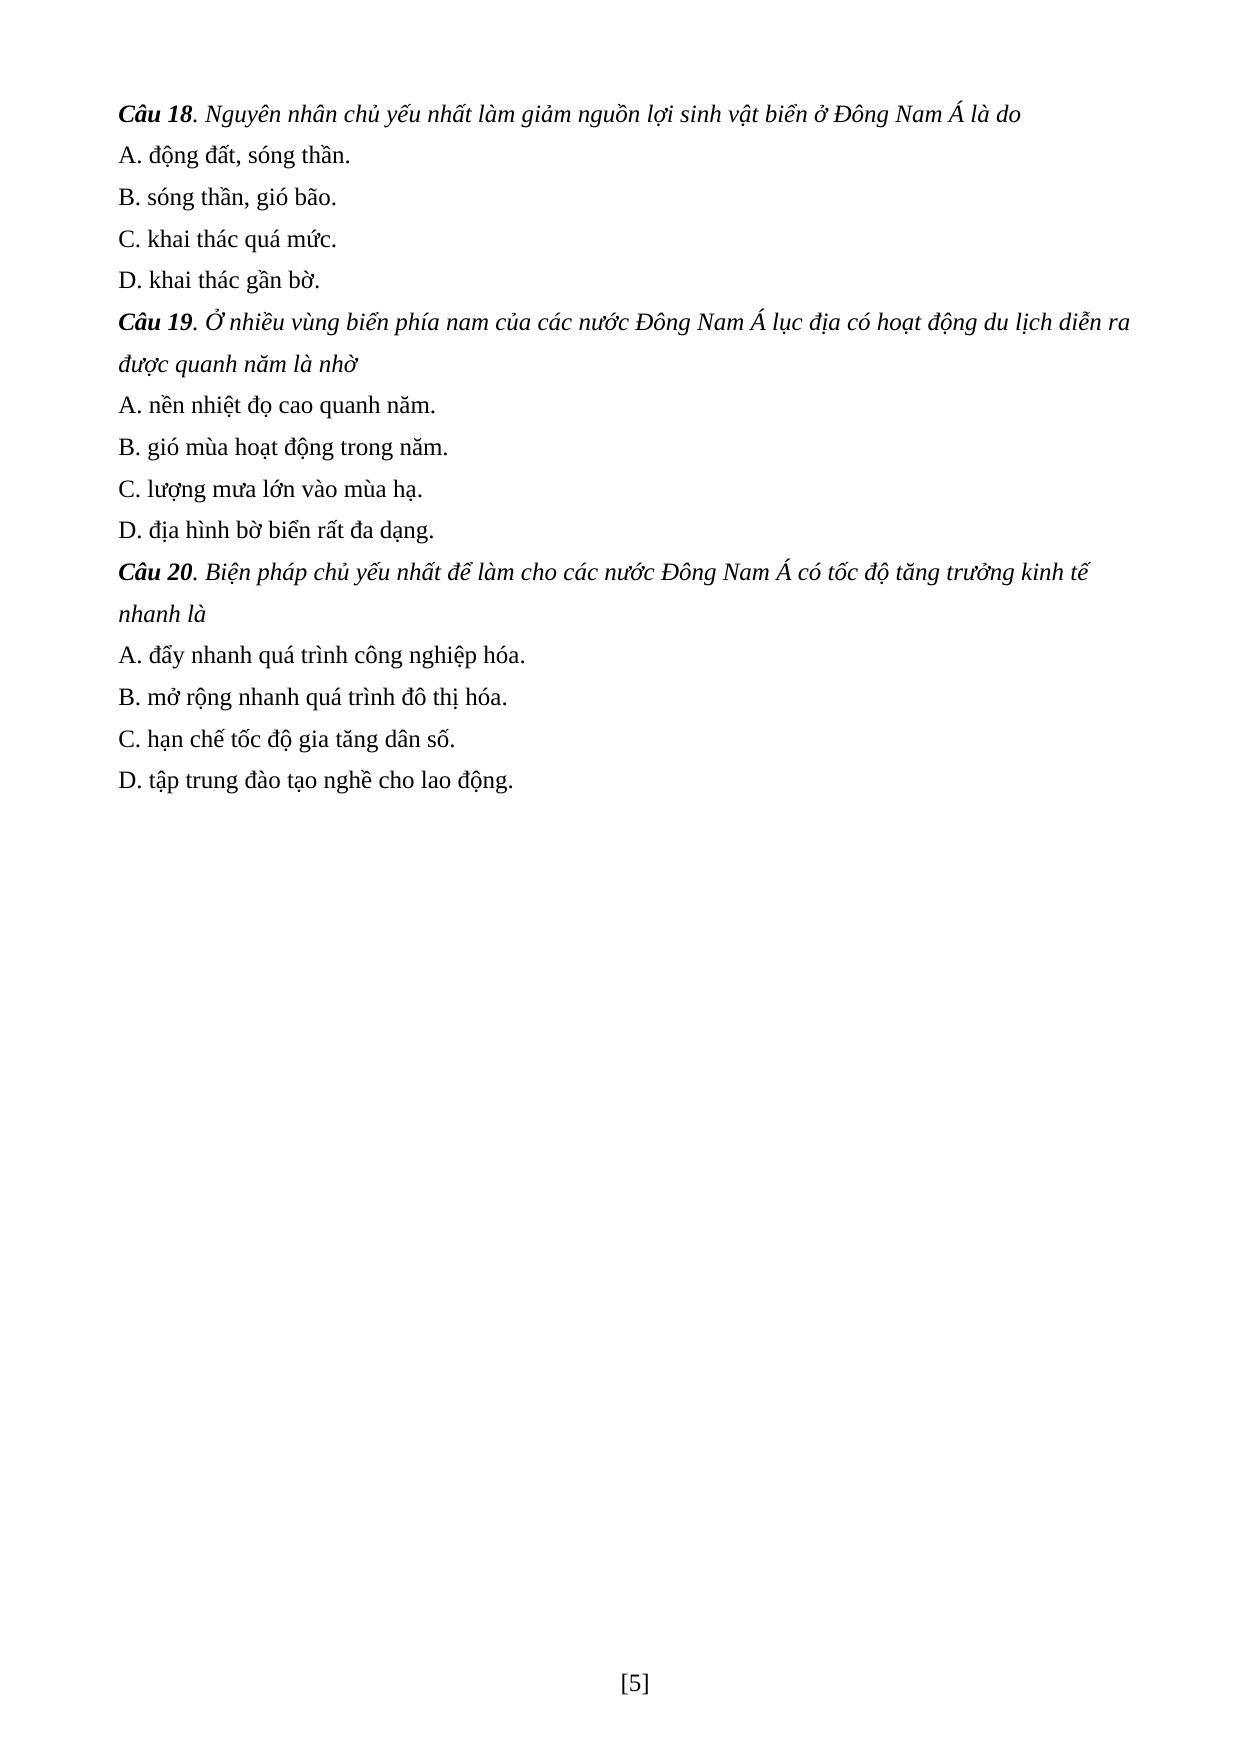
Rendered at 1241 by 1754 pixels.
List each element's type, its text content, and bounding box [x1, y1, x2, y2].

text C. hạn chế tốc độ gia tăng dân số. [118, 714, 1152, 755]
text D. địa hình bờ biển rất đa dạng. [118, 505, 1152, 547]
text B. gió mùa hoạt động trong năm. [118, 422, 1152, 464]
text B. mở rộng nhanh quá trình đô thị hóa. [118, 672, 1152, 714]
text Câu 20. Biện pháp chủ yếu nhất để làm cho các nước Đông Nam Á có tốc độ tăng trưởng kinh tế nhanh là [118, 547, 1152, 630]
text A. nền nhiệt đọ cao quanh năm. [118, 380, 1152, 422]
text A. đẩy nhanh quá trình công nghiệp hóa. [118, 630, 1152, 672]
text D. tập trung đào tạo nghề cho lao động. [118, 755, 1152, 797]
text B. sóng thần, gió bão. [118, 172, 1152, 214]
text A. động đất, sóng thần. [118, 130, 1152, 172]
text C. khai thác quá mức. [118, 214, 1152, 255]
text Câu 19. Ở nhiều vùng biển phía nam của các nước Đông Nam Á lục địa có hoạt động du lịch diễn ra được quanh năm là nhờ [118, 297, 1152, 380]
text C. lượng mưa lớn vào mùa hạ. [118, 464, 1152, 505]
text Câu 18. Nguyên nhân chủ yếu nhất làm giảm nguồn lợi sinh vật biển ở Đông Nam Á là do [118, 89, 1152, 130]
text D. khai thác gần bờ. [118, 255, 1152, 297]
